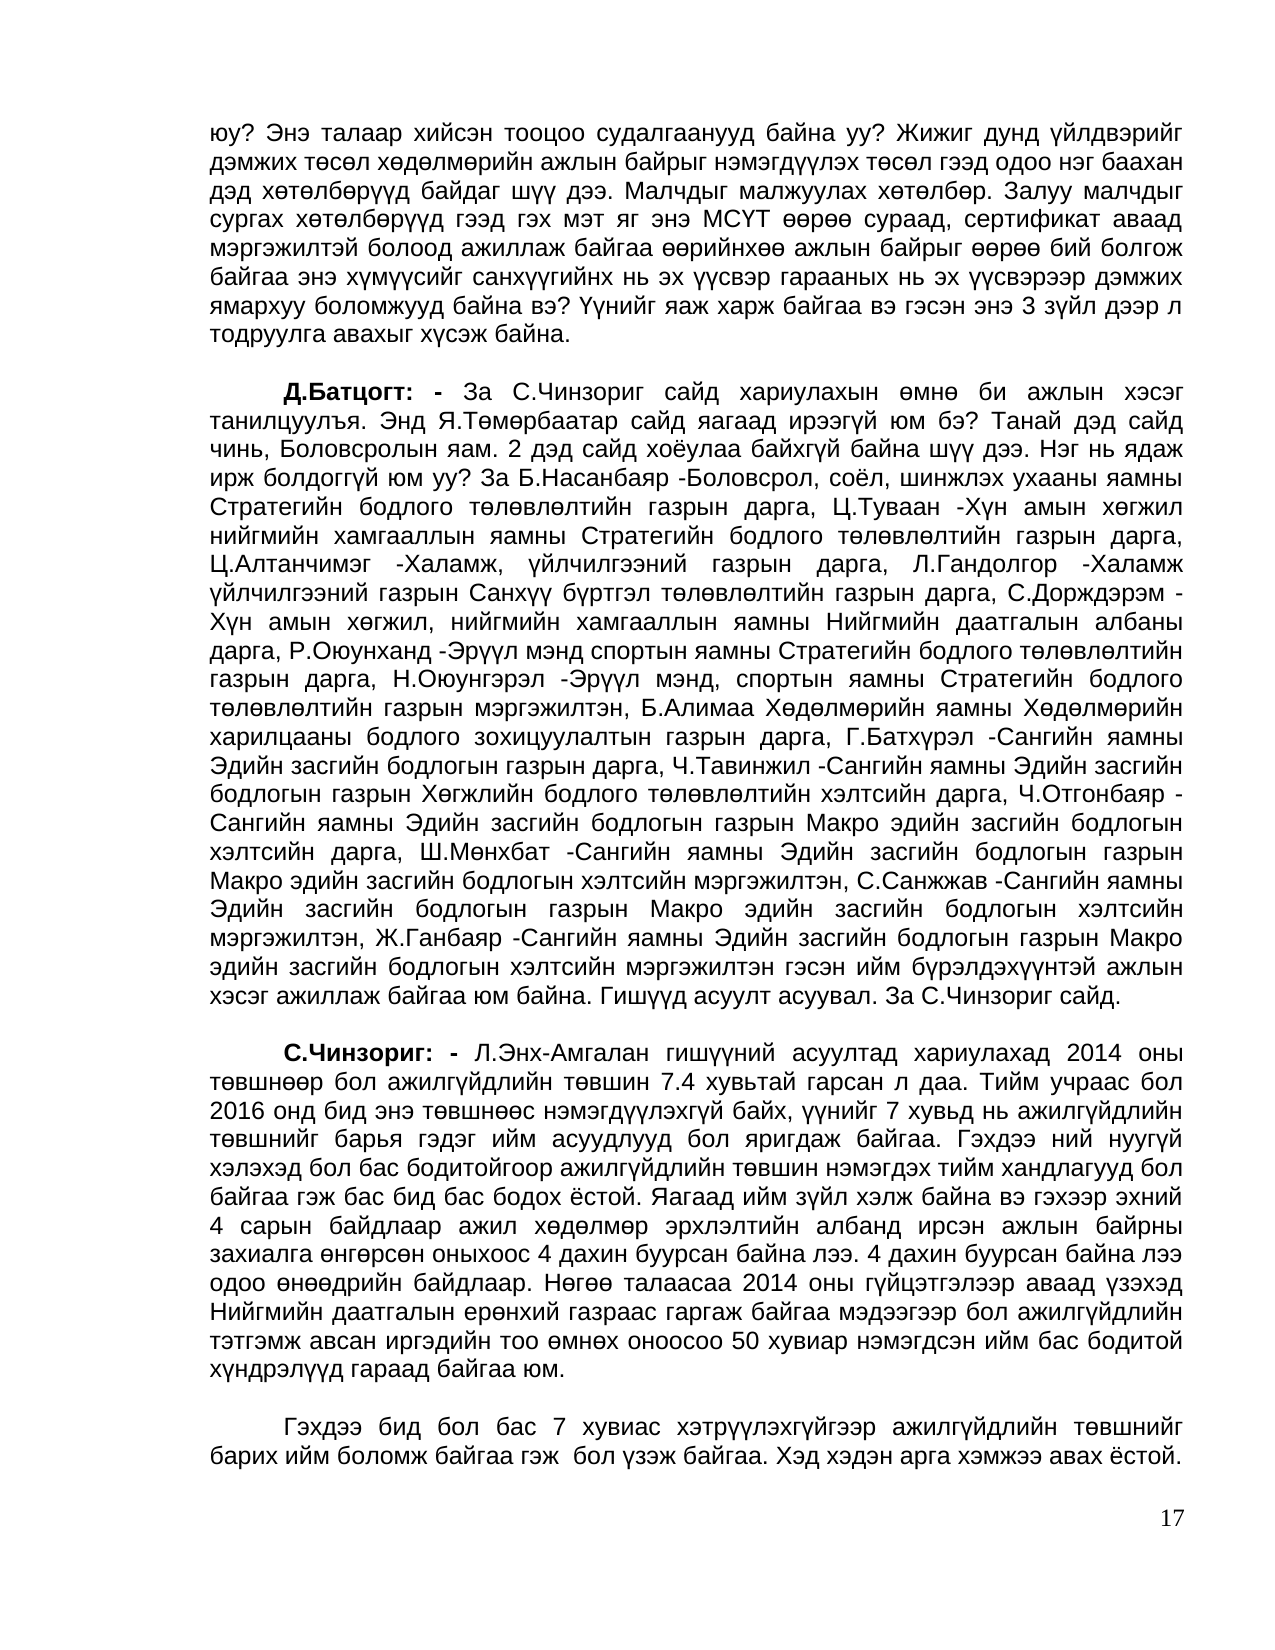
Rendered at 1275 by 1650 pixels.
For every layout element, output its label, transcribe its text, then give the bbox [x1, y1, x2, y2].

text Д.Батцогт: - За С.Чинзориг сайд хариулахын өмнө би ажлын хэсэг танилцуулъя. Энд Я.Төмөрбаатар сайд яагаад ирээгүй юм бэ? Танай дэд сайд чинь, Боловсролын яам. 2 дэд сайд хоёулаа байхгүй байна шүү дээ. Нэг нь ядаж ирж болдоггүй юм уу? За Б.Насанбаяр -Боловсрол, соёл, шинжлэх ухааны яамны Стратегийн бодлого төлөвлөлтийн газрын дарга, Ц.Туваан -Хүн амын хөгжил нийгмийн хамгааллын яамны Стратегийн бодлого төлөвлөлтийн газрын дарга, Ц.Алтанчимэг -Халамж, үйлчилгээний газрын дарга, Л.Гандолгор -Халамж үйлчилгээний газрын Санхүү бүртгэл төлөвлөлтийн газрын дарга, С.Дорждэрэм -Хүн амын хөгжил, нийгмийн хамгааллын яамны Нийгмийн даатгалын албаны дарга, Р.Оюунханд -Эрүүл мэнд спортын яамны Стратегийн бодлого төлөвлөлтийн газрын дарга, Н.Оюунгэрэл -Эрүүл мэнд, спортын яамны Стратегийн бодлого төлөвлөлтийн газрын мэргэжилтэн, Б.Алимаа Хөдөлмөрийн яамны Хөдөлмөрийн харилцааны бодлого зохицуулалтын газрын дарга, Г.Батхүрэл -Сангийн яамны Эдийн засгийн бодлогын газрын дарга, Ч.Тавинжил -Сангийн яамны Эдийн засгийн бодлогын газрын Хөгжлийн бодлого төлөвлөлтийн хэлтсийн дарга, Ч.Отгонбаяр -Сангийн яамны Эдийн засгийн бодлогын газрын Макро эдийн засгийн бодлогын хэлтсийн дарга, Ш.Мөнхбат -Сангийн яамны Эдийн засгийн бодлогын газрын Макро эдийн засгийн бодлогын хэлтсийн мэргэжилтэн, С.Санжжав -Сангийн яамны Эдийн засгийн бодлогын газрын Макро эдийн засгийн бодлогын хэлтсийн мэргэжилтэн, Ж.Ганбаяр -Сангийн яамны Эдийн засгийн бодлогын газрын Макро эдийн засгийн бодлогын хэлтсийн мэргэжилтэн гэсэн ийм бүрэлдэхүүнтэй ажлын хэсэг ажиллаж байгаа юм байна. Гишүүд асуулт асуувал. За С.Чинзориг сайд. [209, 377, 1184, 1009]
text С.Чинзориг: - Л.Энх-Амгалан гишүүний асуултад хариулахад 2014 оны төвшнөөр бол ажилгүйдлийн төвшин 7.4 хувьтай гарсан л даа. Тийм учраас бол 2016 онд бид энэ төвшнөөс нэмэгдүүлэхгүй байх, үүнийг 7 хувьд нь ажилгүйдлийн төвшнийг барья гэдэг ийм асуудлууд бол яригдаж байгаа. Гэхдээ ний нуугүй хэлэхэд бол бас бодитойгоор ажилгүйдлийн төвшин нэмэгдэх тийм хандлагууд бол байгаа гэж бас бид бас бодох ёстой. Яагаад ийм зүйл хэлж байна вэ гэхээр эхний 4 сарын байдлаар ажил хөдөлмөр эрхлэлтийн албанд ирсэн ажлын байрны захиалга өнгөрсөн оныхоос 4 дахин буурсан байна лээ. 4 дахин буурсан байна лээ одоо өнөөдрийн байдлаар. Нөгөө талаасаа 2014 оны гүйцэтгэлээр аваад үзэхэд Нийгмийн даатгалын ерөнхий газраас гаргаж байгаа мэдээгээр бол ажилгүйдлийн тэтгэмж авсан иргэдийн тоо өмнөх оноосоо 50 хувиар нэмэгдсэн ийм бас бодитой хүндрэлүүд гараад байгаа юм. [209, 1038, 1184, 1383]
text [209, 1412, 1184, 1469]
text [209, 118, 1184, 348]
